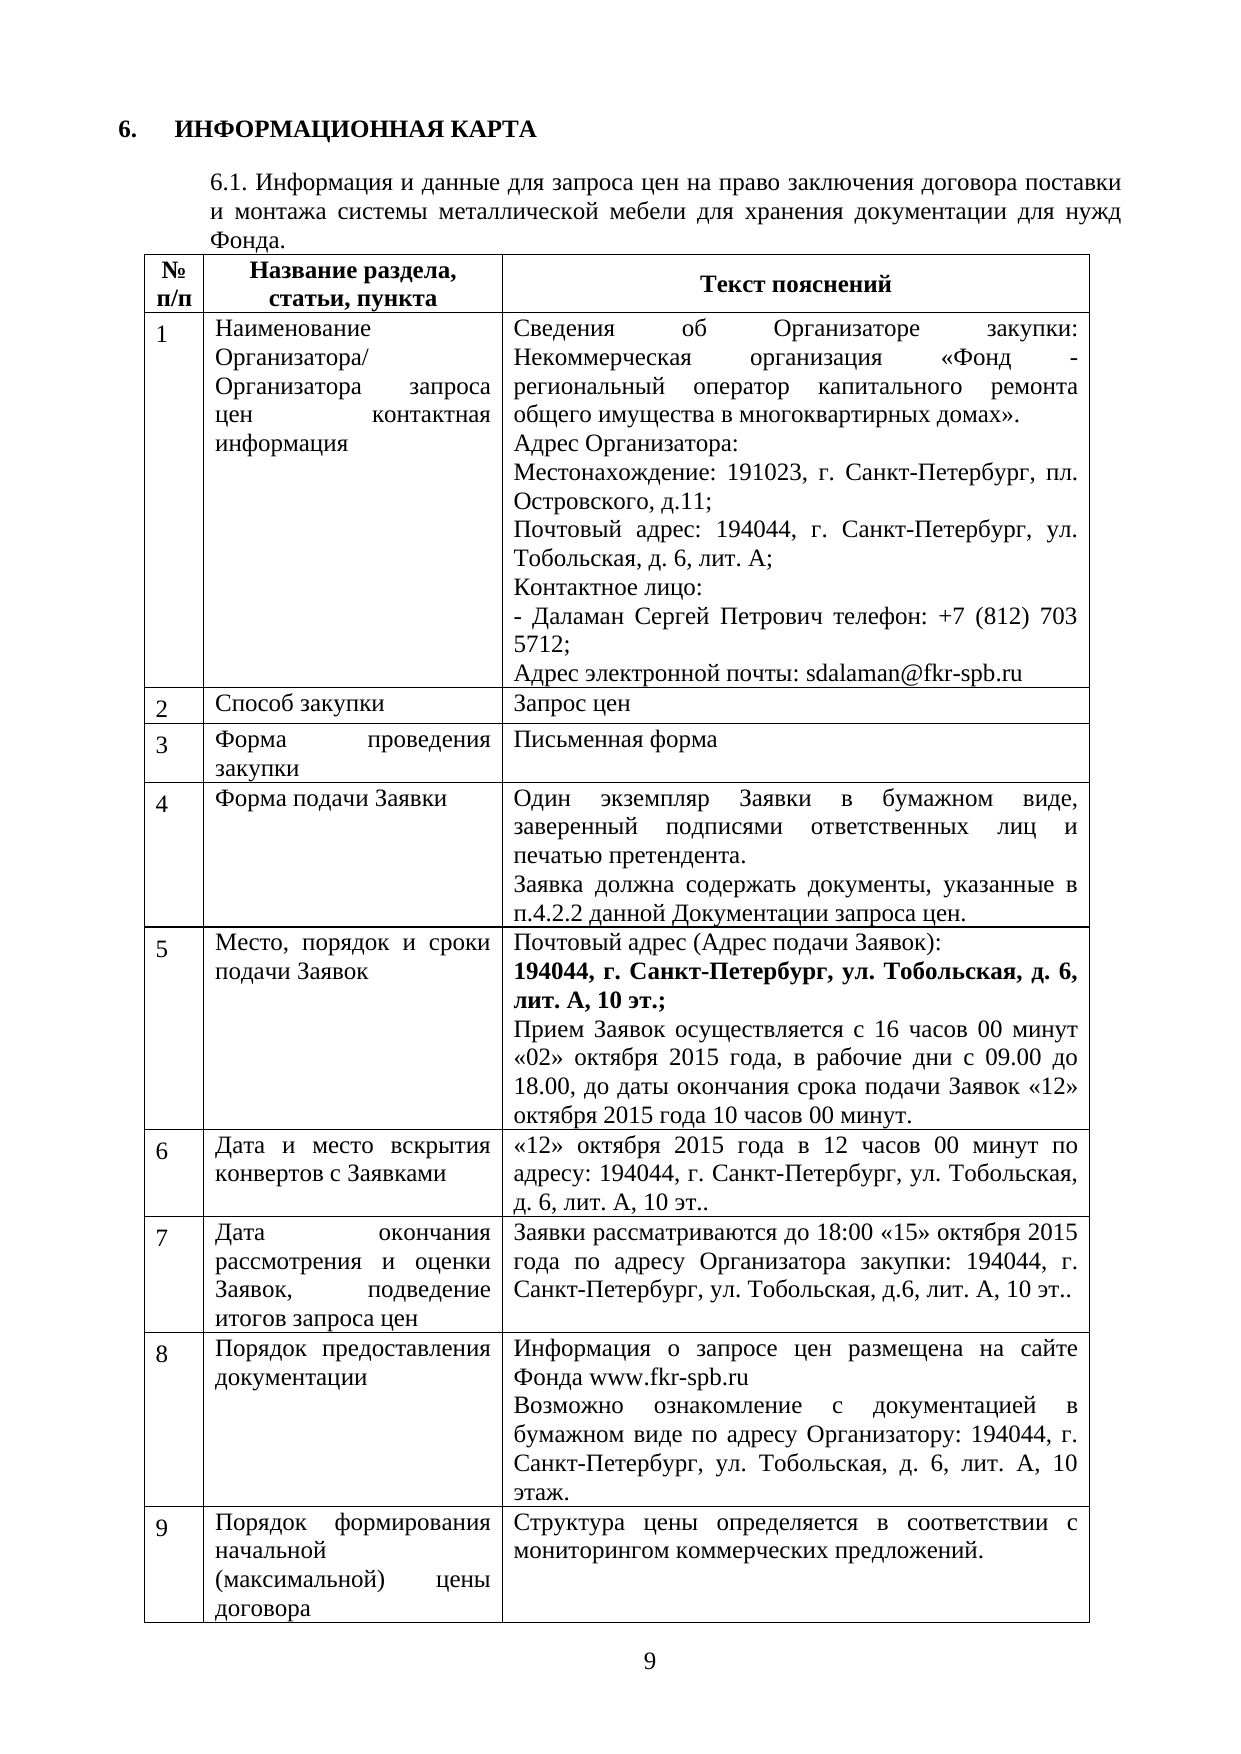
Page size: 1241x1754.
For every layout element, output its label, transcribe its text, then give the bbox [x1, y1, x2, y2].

table_cell 4 [145, 783, 203, 926]
table_cell 2 [145, 688, 203, 723]
table_cell Информация о запросе цен размещена на сайте Фонда www.fkr-spb.ru Возможно ознакомление с документацией в бумажном виде по адресу Организатору: 194044, г. Санкт-Петербург, ул. Тобольская, д. 6, лит. А, 10 этаж. [503, 1333, 1089, 1506]
table_cell 3 [145, 724, 203, 782]
table_cell 8 [145, 1333, 203, 1506]
text 6.1. Информация и данные для запроса цен на право заключения договора поставки и монтажа системы металлической мебели для хранения документации для нужд Фонда. [210, 167, 1122, 254]
table_cell Почтовый адрес (Адрес подачи Заявок): 194044, г. Санкт-Петербург, ул. Тобольская, д. 6, лит. А, 10 эт.; Прием Заявок осуществляется с 16 часов 00 минут «02» октября 2015 года, в рабочие дни с 09.00 до 18.00, до даты окончания срока подачи Заявок «12» октября 2015 года 10 часов 00 минут. [503, 928, 1089, 1129]
table_cell Письменная форма [503, 724, 1089, 782]
table_cell 9 [145, 1507, 203, 1622]
table_cell Форма проведения закупки [204, 724, 502, 782]
table_cell Один экземпляр Заявки в бумажном виде, заверенный подписями ответственных лиц и печатью претендента. Заявка должна содержать документы, указанные в п.4.2.2 данной Документации запроса цен. [503, 783, 1089, 926]
table_cell Запрос цен [503, 688, 1089, 723]
table_cell Способ закупки [204, 688, 502, 723]
table_cell Порядок предоставления документации [204, 1333, 502, 1506]
table_cell Дата и место вскрытия конвертов с Заявками [204, 1130, 502, 1216]
table_cell Форма подачи Заявки [204, 783, 502, 926]
table_cell Сведения об Организаторе закупки: Некоммерческая организация «Фонд - региональный оператор капитального ремонта общего имущества в многоквартирных домах». Адрес Организатора: Местонахождение: 191023, г. Санкт-Петербург, пл. Островского, д.11; Почтовый адрес: 194044, г. Санкт-Петербург, ул. Тобольская, д. 6, лит. А; Контактное лицо: - Даламан Сергей Петрович телефон: +7 (812) 703 5712; Адрес электронной почты: sdalaman@fkr-spb.ru [503, 313, 1089, 687]
table_cell 6 [145, 1130, 203, 1216]
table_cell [503, 1507, 1089, 1622]
table_header № п/п [145, 255, 203, 312]
table_cell 1 [145, 313, 203, 687]
table_cell Дата окончания рассмотрения и оценки Заявок, подведение итогов запроса цен [204, 1217, 502, 1332]
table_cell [204, 1507, 502, 1622]
table_cell 5 [145, 928, 203, 1129]
table_header Название раздела, статьи, пункта [204, 255, 502, 312]
table_cell Место, порядок и сроки подачи Заявок [204, 928, 502, 1129]
subtitle ИНФОРМАЦИОННАЯ КАРТА [118, 114, 1181, 142]
table_header Текст пояснений [503, 255, 1089, 312]
table_cell Заявки рассматриваются до 18:00 «15» октября 2015 года по адресу Организатора закупки: 194044, г. Санкт-Петербург, ул. Тобольская, д.6, лит. А, 10 эт.. [503, 1217, 1089, 1332]
table_cell Наименование Организатора/ Организатора запроса цен контактная информация [204, 313, 502, 687]
table_cell 7 [145, 1217, 203, 1332]
table_cell «12» октября 2015 года в 12 часов 00 минут по адресу: 194044, г. Санкт-Петербург, ул. Тобольская, д. 6, лит. А, 10 эт.. [503, 1130, 1089, 1216]
